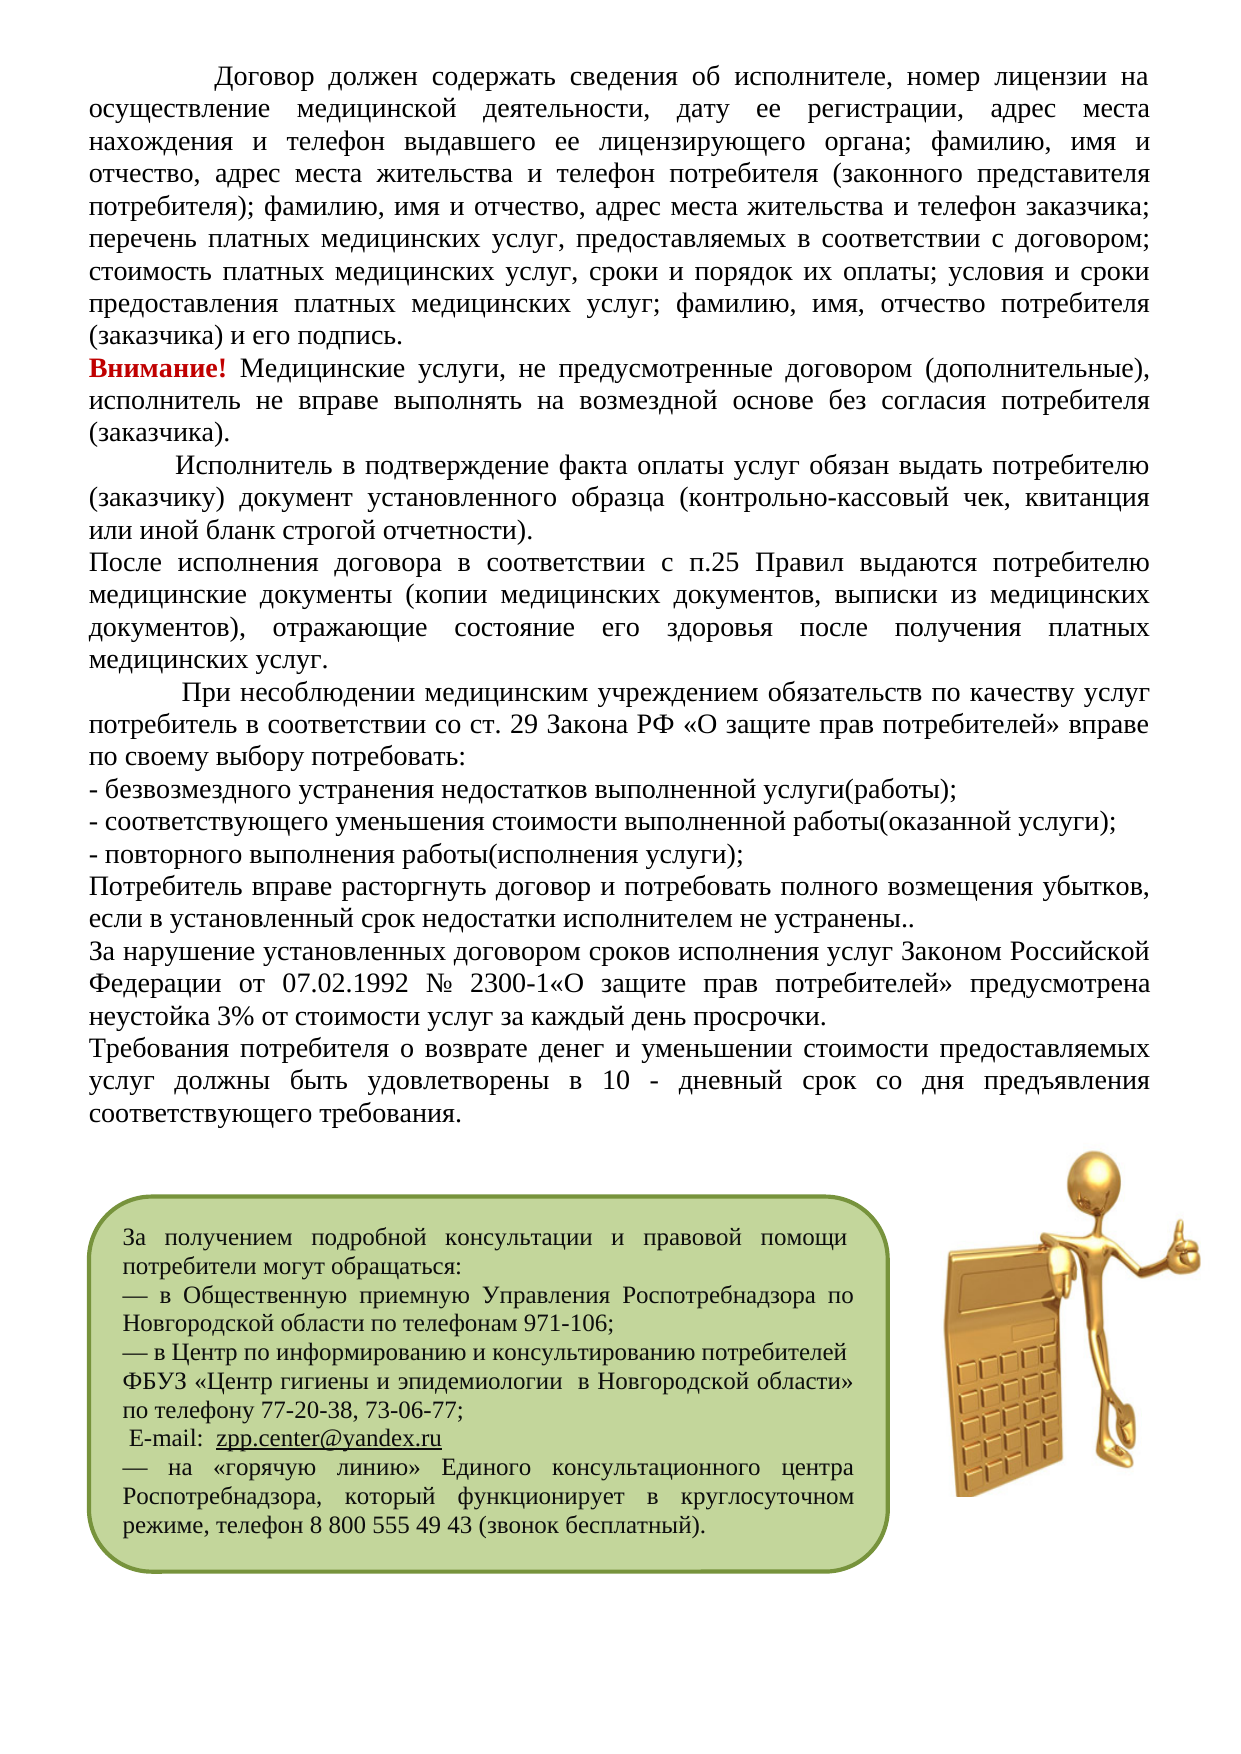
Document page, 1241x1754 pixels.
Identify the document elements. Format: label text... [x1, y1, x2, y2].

text - соответствующего уменьшения стоимости выполненной работы(оказанной услуги); [88, 804, 1152, 837]
text Исполнитель в подтверждение факта оплаты услуг обязан выдать потребителю (заказчику) документ установленного образца (контрольно-кассовый чек, квитанция или иной бланк строгой отчетности). [88, 448, 1152, 545]
text При несоблюдении медицинским учреждением обязательств по качеству услуг потребитель в соответствии со ст. 29 Закона РФ «О защите прав потребителей» вправе по своему выбору потребовать: [88, 675, 1152, 772]
text - безвозмездного устранения недостатков выполненной услуги(работы); [88, 772, 1152, 804]
text Требования потребителя о возврате денег и уменьшении стоимости предоставляемых услуг должны быть удовлетворены в 10 - дневный срок со дня предъявления соответствующего требования. [88, 1031, 1152, 1128]
picture [920, 1136, 1216, 1497]
text Потребитель вправе расторгнуть договор и потребовать полного возмещения убытков, если в установленный срок недостатки исполнителем не устранены.. [88, 869, 1152, 934]
text Внимание! Медицинские услуги, не предусмотренные договором (дополнительные), исполнитель не вправе выполнять на возмездной основе без согласия потребителя (заказчика). [88, 351, 1152, 448]
text За нарушение установленных договором сроков исполнения услуг Законом Российской Федерации от 07.02.1992 № 2300-1«О защите прав потребителей» предусмотрена неустойка 3% от стоимости услуг за каждый день просрочки. [88, 934, 1152, 1031]
text После исполнения договора в соответствии с п.25 Правил выдаются потребителю медицинские документы (копии медицинских документов, выписки из медицинских документов), отражающие состояние его здоровья после получения платных медицинских услуг. [88, 545, 1152, 675]
text - повторного выполнения работы(исполнения услуги); [88, 837, 1152, 869]
text Договор должен содержать сведения об исполнителе, номер лицензии на осуществление медицинской деятельности, дату ее регистрации, адрес места нахождения и телефон выдавшего ее лицензирующего органа; фамилию, имя и отчество, адрес места жительства и телефон потребителя (законного представителя потребителя); фамилию, имя и отчество, адрес места жительства и телефон заказчика; перечень платных медицинских услуг, предоставляемых в соответствии с договором; стоимость платных медицинских услуг, сроки и порядок их оплаты; условия и сроки предоставления платных медицинских услуг; фамилию, имя, отчество потребителя (заказчика) и его подпись. [88, 59, 1152, 351]
